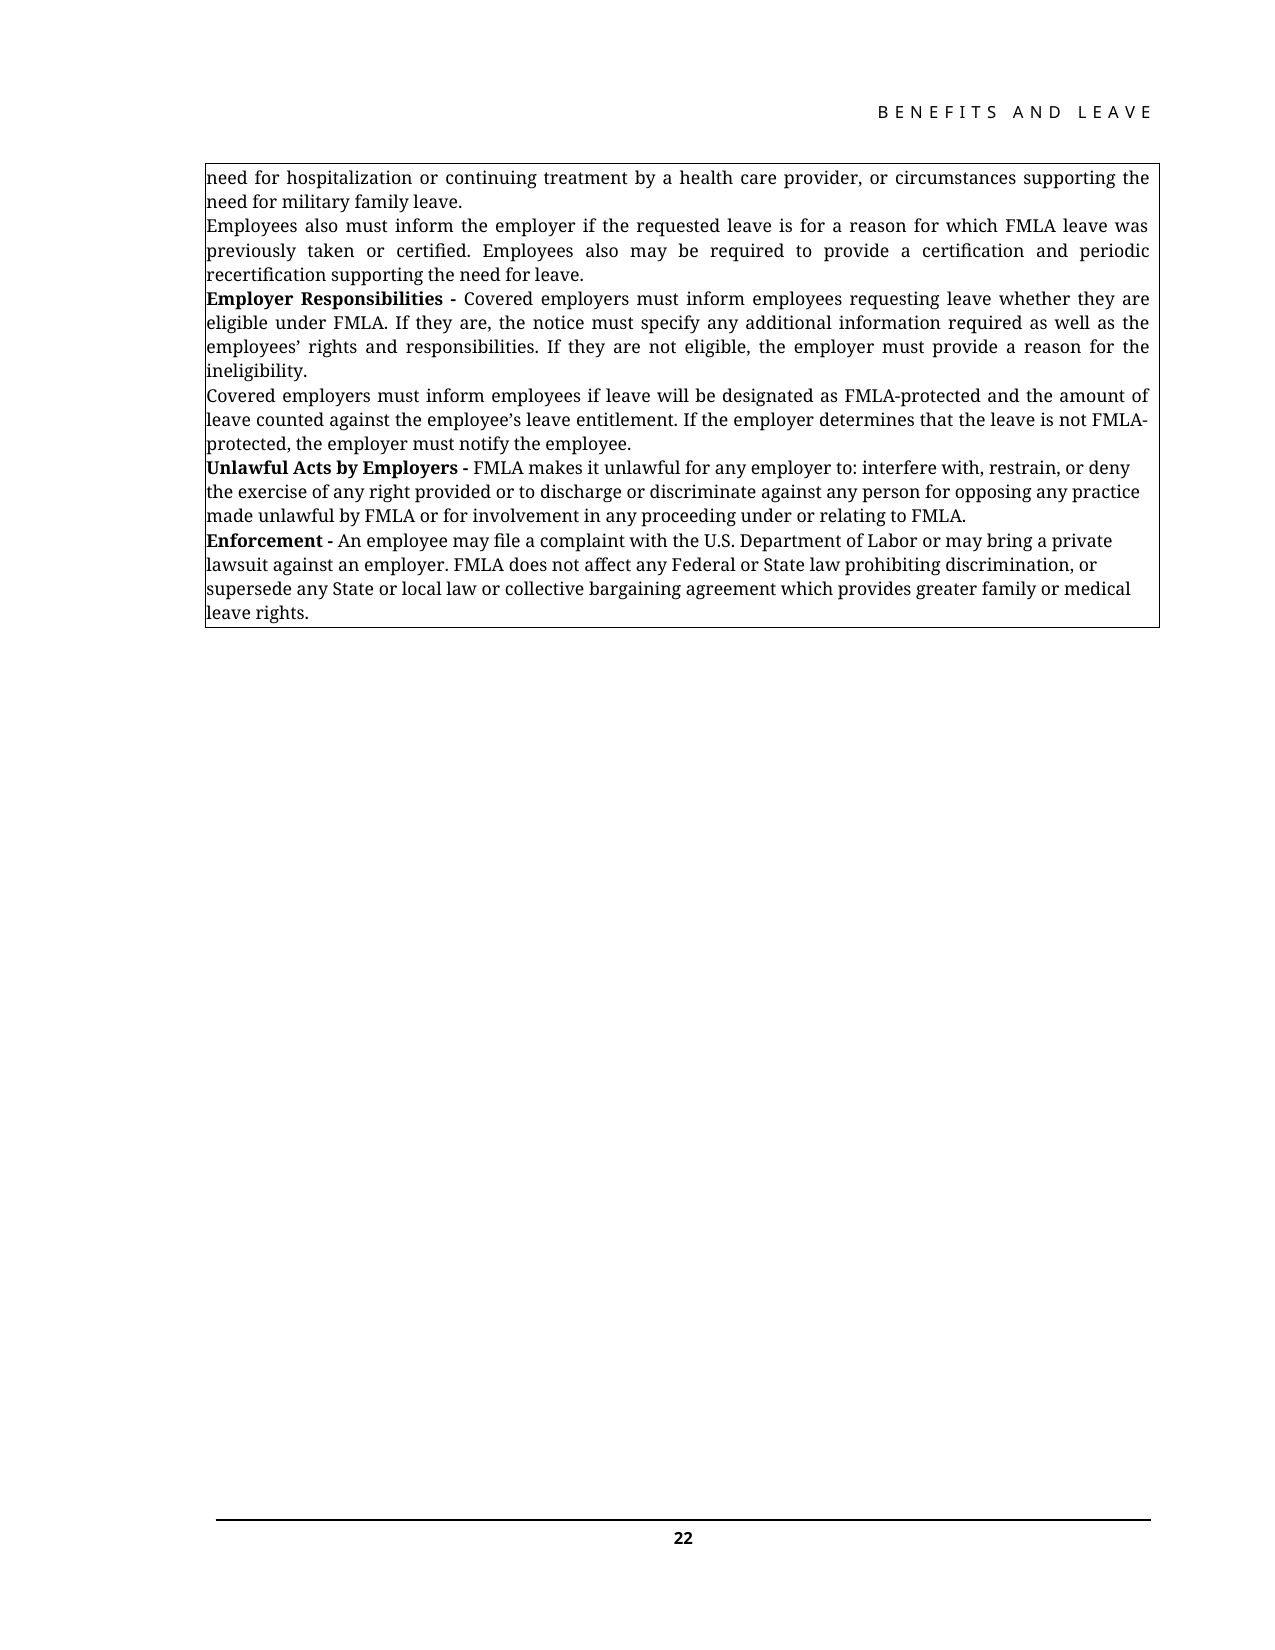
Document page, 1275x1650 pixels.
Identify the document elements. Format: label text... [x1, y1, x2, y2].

text Employees also must inform the employer if the requested leave is for a reason for which FMLA leave was previously taken or certified. Employees also may be required to provide a certification and periodic recertification supporting the need for leave. [206, 211, 1159, 283]
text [206, 164, 1159, 211]
text Enforcement - An employee may file a complaint with the U.S. Department of Labor or may bring a private lawsuit against an employer. FMLA does not affect any Federal or State law prohibiting discrimination, or supersede any State or local law or collective bargaining agreement which provides greater family or medical leave rights. [206, 525, 1159, 627]
text Employer Responsibilities - Covered employers must inform employees requesting leave whether they are eligible under FMLA. If they are, the notice must specify any additional information required as well as the employees’ rights and responsibilities. If they are not eligible, the employer must provide a reason for the ineligibility. [206, 283, 1159, 380]
text Covered employers must inform employees if leave will be designated as FMLA-protected and the amount of leave counted against the employee’s leave entitlement. If the employer determines that the leave is not FMLA-protected, the employer must notify the employee. [206, 380, 1159, 452]
text Unlawful Acts by Employers - FMLA makes it unlawful for any employer to: interfere with, restrain, or deny the exercise of any right provided or to discharge or discriminate against any person for opposing any practice made unlawful by FMLA or for involvement in any proceeding under or relating to FMLA. [206, 452, 1159, 525]
